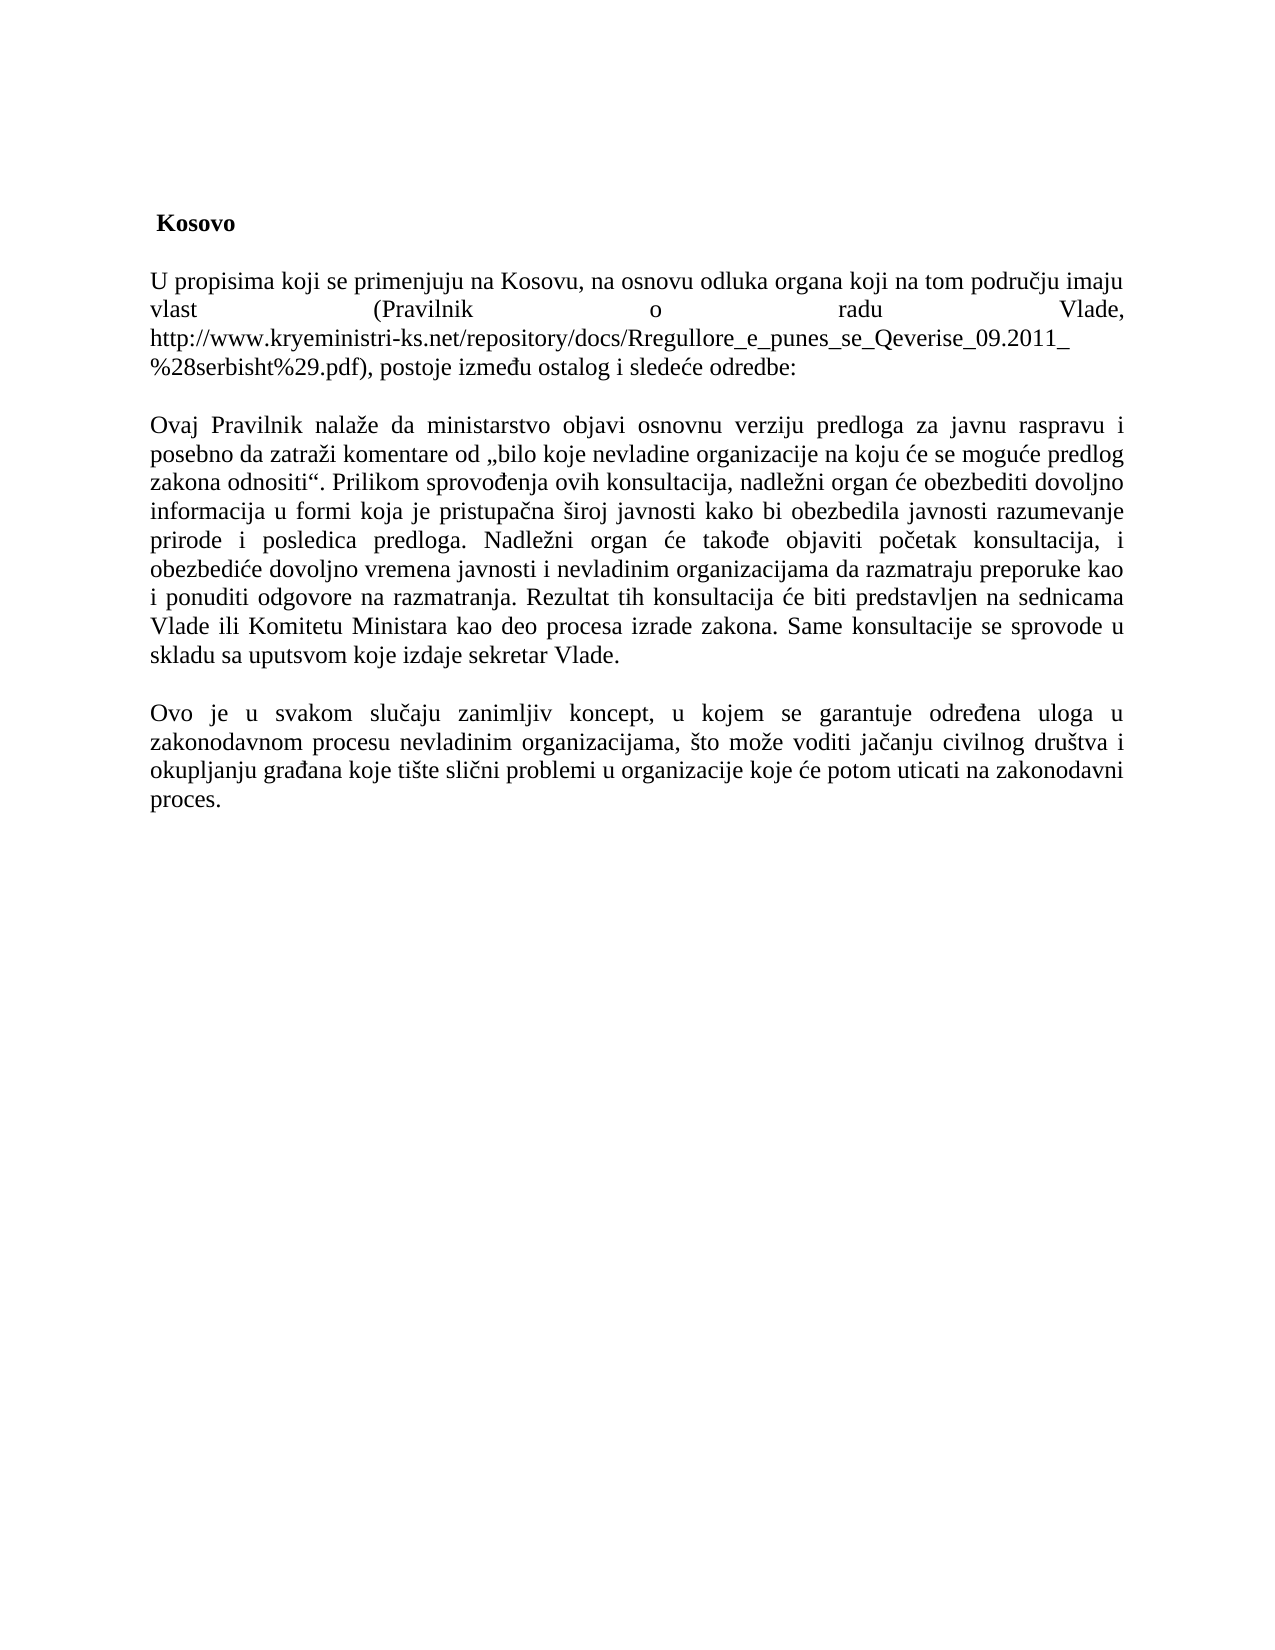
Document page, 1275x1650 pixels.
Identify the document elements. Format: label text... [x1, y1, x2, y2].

text Ovaj Pravilnik nalaže da ministarstvo objavi osnovnu verziju predloga za javnu raspravu i posebno da zatraži komentare od „bilo koje nevladine organizacije na koju će se moguće predlog zakona odnositi“. Prilikom sprovođenja ovih konsultacija, nadležni organ će obezbediti dovoljno informacija u formi koja je pristupačna široj javnosti kako bi obezbedila javnosti razumevanje prirode i posledica predloga. Nadležni organ će takođe objaviti početak konsultacija, i obezbediće dovoljno vremena javnosti i nevladinim organizacijama da razmatraju preporuke kao i ponuditi odgovore na razmatranja. Rezultat tih konsultacija će biti predstavljen na sednicama Vlade ili Komitetu Ministara kao deo procesa izrade zakona. Same konsultacije se sprovode u skladu sa uputsvom koje izdaje sekretar Vlade. [150, 410, 1125, 669]
text Ovo je u svakom slučaju zanimljiv koncept, u kojem se garantuje određena uloga u zakonodavnom procesu nevladinim organizacijama, što može voditi jačanju civilnog društva i okupljanju građana koje tište slični problemi u organizacije koje će potom uticati na zakonodavni proces. [150, 698, 1125, 813]
text Kosovo [150, 208, 1125, 237]
text U propisima koji se primenjuju na Kosovu, na osnovu odluka organa koji na tom području imaju vlast (Pravilnik o radu Vlade, http://www.kryeministri-ks.net/repository/docs/Rregullore_e_punes_se_Qeverise_09.2011_%28serbisht%29.pdf), postoje između ostalog i sledeće odredbe: [150, 266, 1125, 381]
